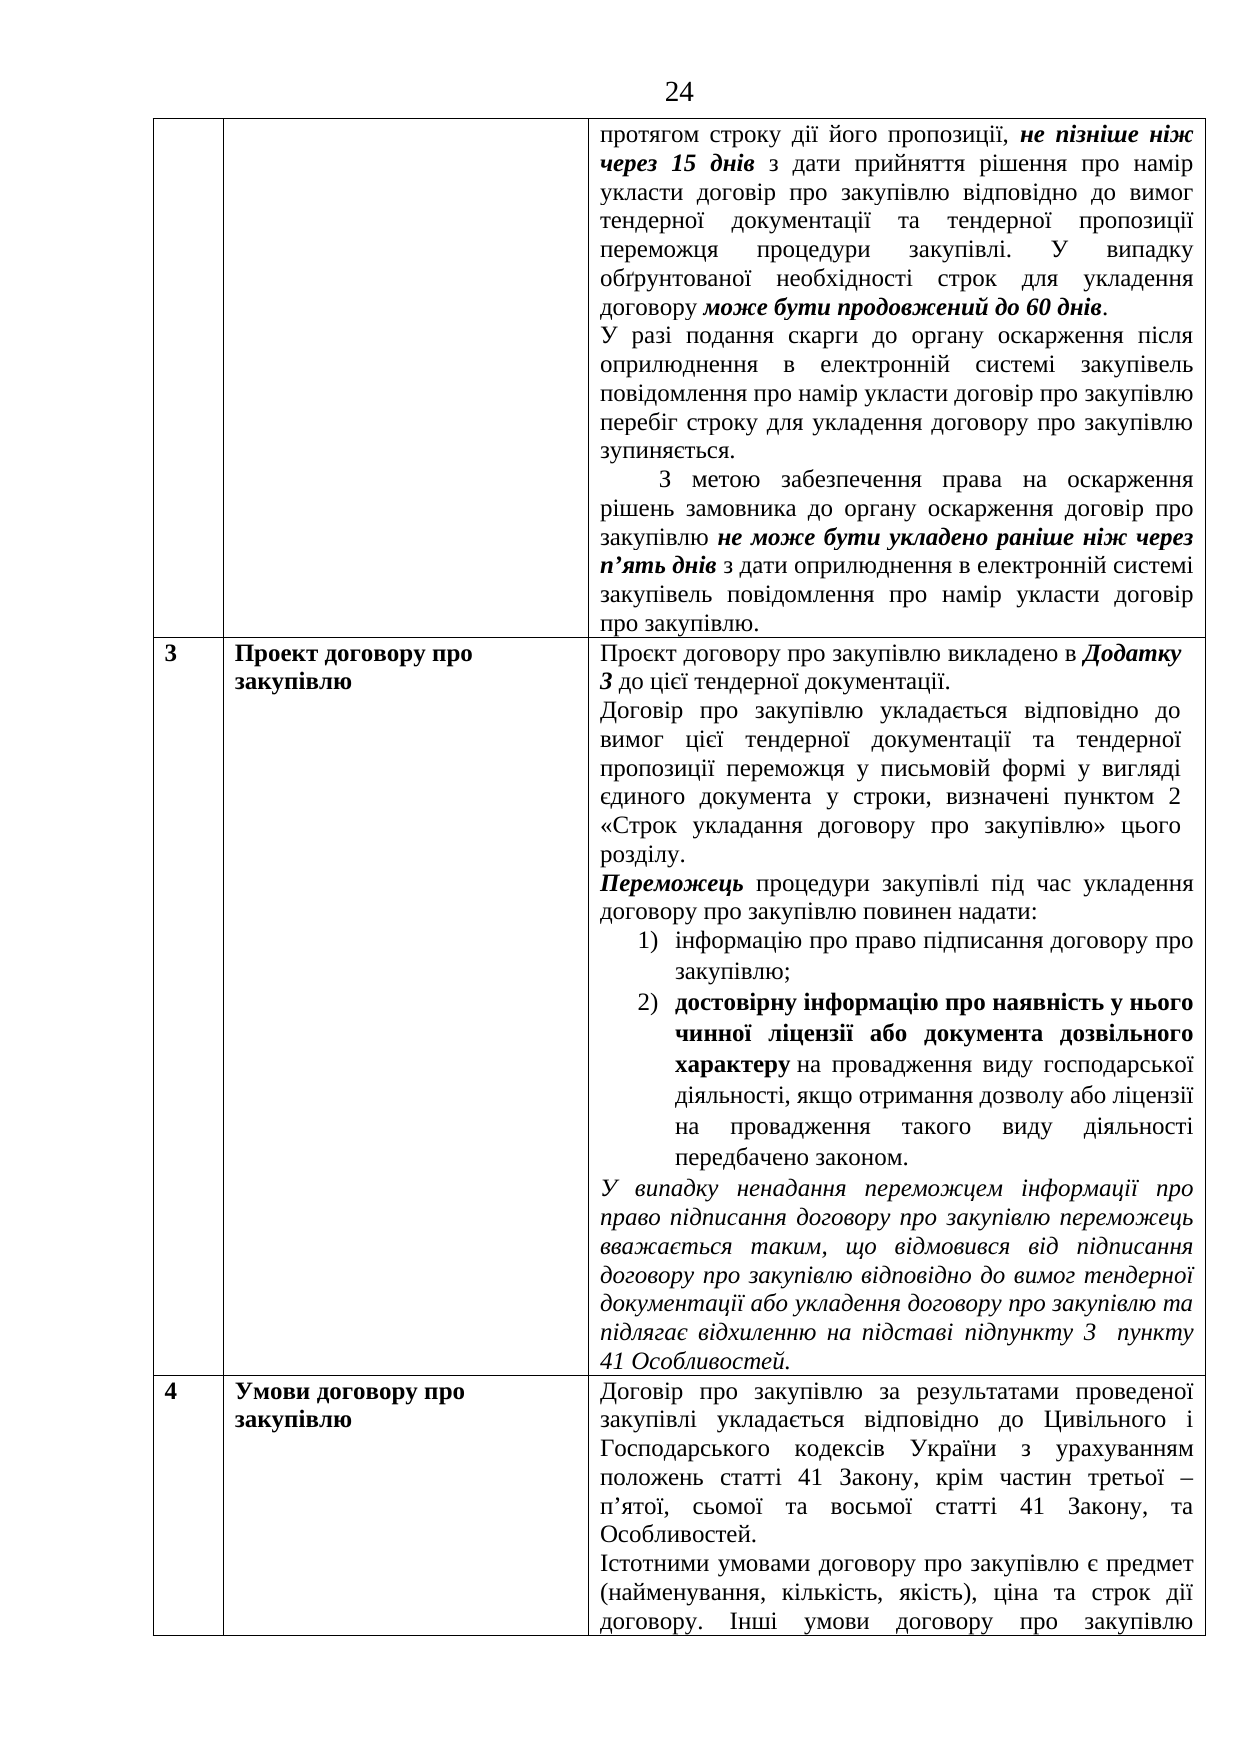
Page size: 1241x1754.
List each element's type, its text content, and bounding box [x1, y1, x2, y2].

table_cell 2 [154, 119, 223, 637]
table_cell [589, 1376, 1205, 1634]
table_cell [224, 119, 588, 637]
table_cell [224, 1376, 588, 1634]
table_cell Проект договору про закупівлю [224, 638, 588, 1375]
table_cell 4 [154, 1376, 223, 1634]
table_cell 3 [154, 638, 223, 1375]
table_cell Проєкт договору про закупівлю викладено в Додатку 3 до цієї тендерної документації. Договір про закупівлю укладається відповідно до вимог цієї тендерної документації та тендерної пропозиції переможця у письмовій формі у вигляді єдиного документа у строки, визначені пунктом 2 «Строк укладання договору про закупівлю» цього розділу. Переможець процедури закупівлі під час укладення договору про закупівлю повинен надати: інформацію про право підписання договору про закупівлю; достовірну інформацію про наявність у нього чинної ліцензії або документа дозвільного характеру на провадження виду господарської діяльності, якщо отримання дозволу або ліцензії на провадження такого виду діяльності передбачено законом. У випадку ненадання переможцем інформації про право підписання договору про закупівлю переможець вважається таким, що відмовився від підписання договору про закупівлю відповідно до вимог тендерної документації або укладення договору про закупівлю та підлягає відхиленню на підставі підпункту 3 пункту 41 Особливостей. [589, 638, 1205, 1375]
